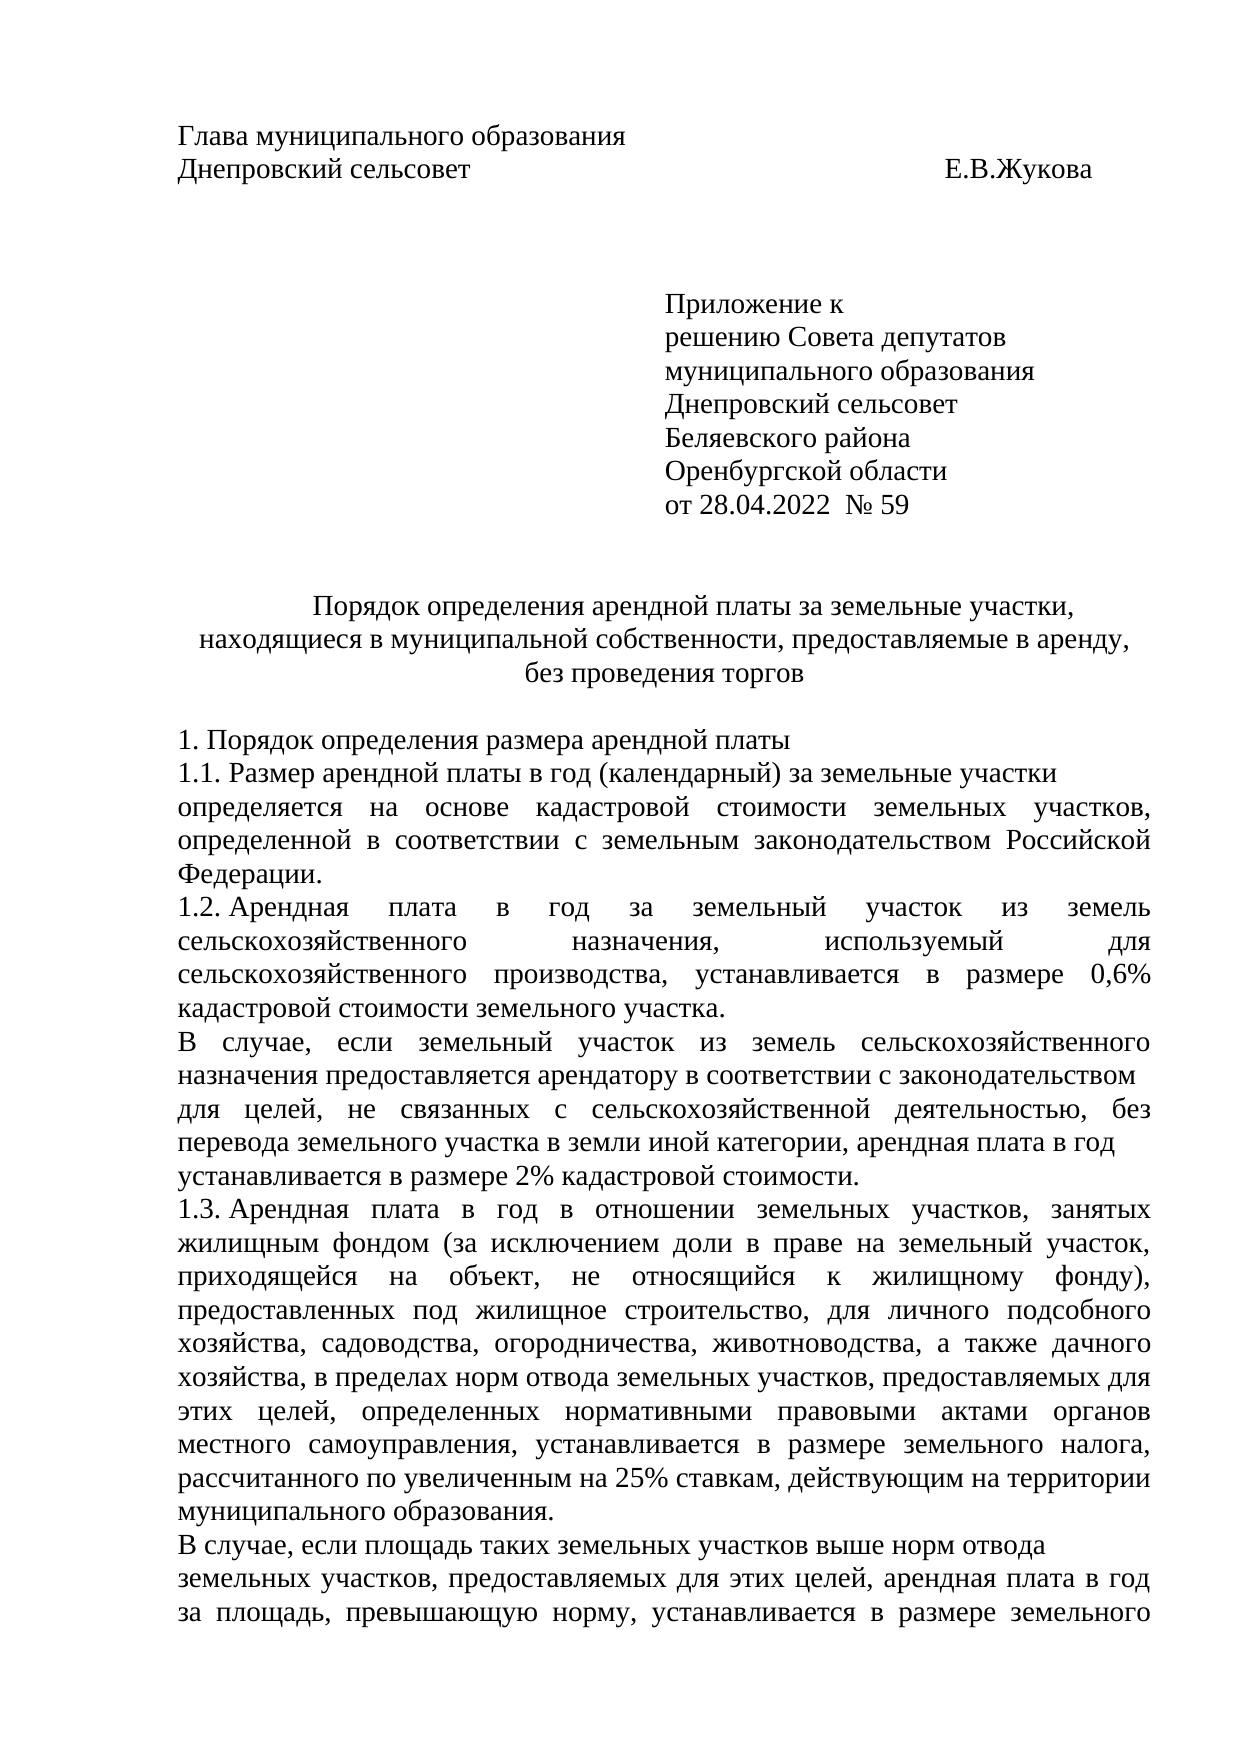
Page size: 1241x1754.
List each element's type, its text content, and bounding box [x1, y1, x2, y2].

text для целей, не связанных с сельскохозяйственной деятельностью, без перевода земельного участка в земли иной категории, арендная плата в год [177, 1091, 1152, 1158]
text 1.3. Арендная плата в год в отношении земельных участков, занятых жилищным фондом (за исключением доли в праве на земельный участок, приходящейся на объект, не относящийся к жилищному фонду), предоставленных под жилищное строительство, для личного подсобного хозяйства, садоводства, огородничества, животноводства, а также дачного хозяйства, в пределах норм отвода земельных участков, предоставляемых для этих целей, определенных нормативными правовыми актами органов местного самоуправления, устанавливается в размере земельного налога, рассчитанного по увеличенным на 25% ставкам, действующим на территории муниципального образования. [177, 1191, 1152, 1527]
text устанавливается в размере 2% кадастровой стоимости. [177, 1158, 1152, 1191]
text Порядок определения арендной платы за земельные участки, находящиеся в муниципальной собственности, предоставляемые в аренду, без проведения торгов [177, 588, 1152, 688]
text В случае, если земельный участок из земель сельскохозяйственного назначения предоставляется арендатору в соответствии с законодательством [177, 1024, 1152, 1091]
table_header Приложение к решению Совета депутатов муниципального образования Днепровский сельсовет Беляевского района Оренбургской области от 28.04.2022 № 59 [650, 219, 1240, 554]
text определяется на основе кадастровой стоимости земельных участков, определенной в соответствии с земельным законодательством Российской Федерации. [177, 789, 1152, 889]
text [177, 1560, 1152, 1627]
text 1.1. Размер арендной платы в год (календарный) за земельные участки [177, 755, 1152, 789]
text 1. Порядок определения размера арендной платы [177, 722, 1152, 755]
text Глава муниципального образования [177, 118, 1152, 152]
text 1.2. Арендная плата в год за земельный участок из земель сельскохозяйственного назначения, используемый для сельскохозяйственного производства, устанавливается в размере 0,6% кадастровой стоимости земельного участка. [177, 889, 1152, 1024]
text Днепровский сельсовет Е.В.Жукова [177, 152, 1152, 185]
text В случае, если площадь таких земельных участков выше норм отвода [177, 1527, 1152, 1560]
